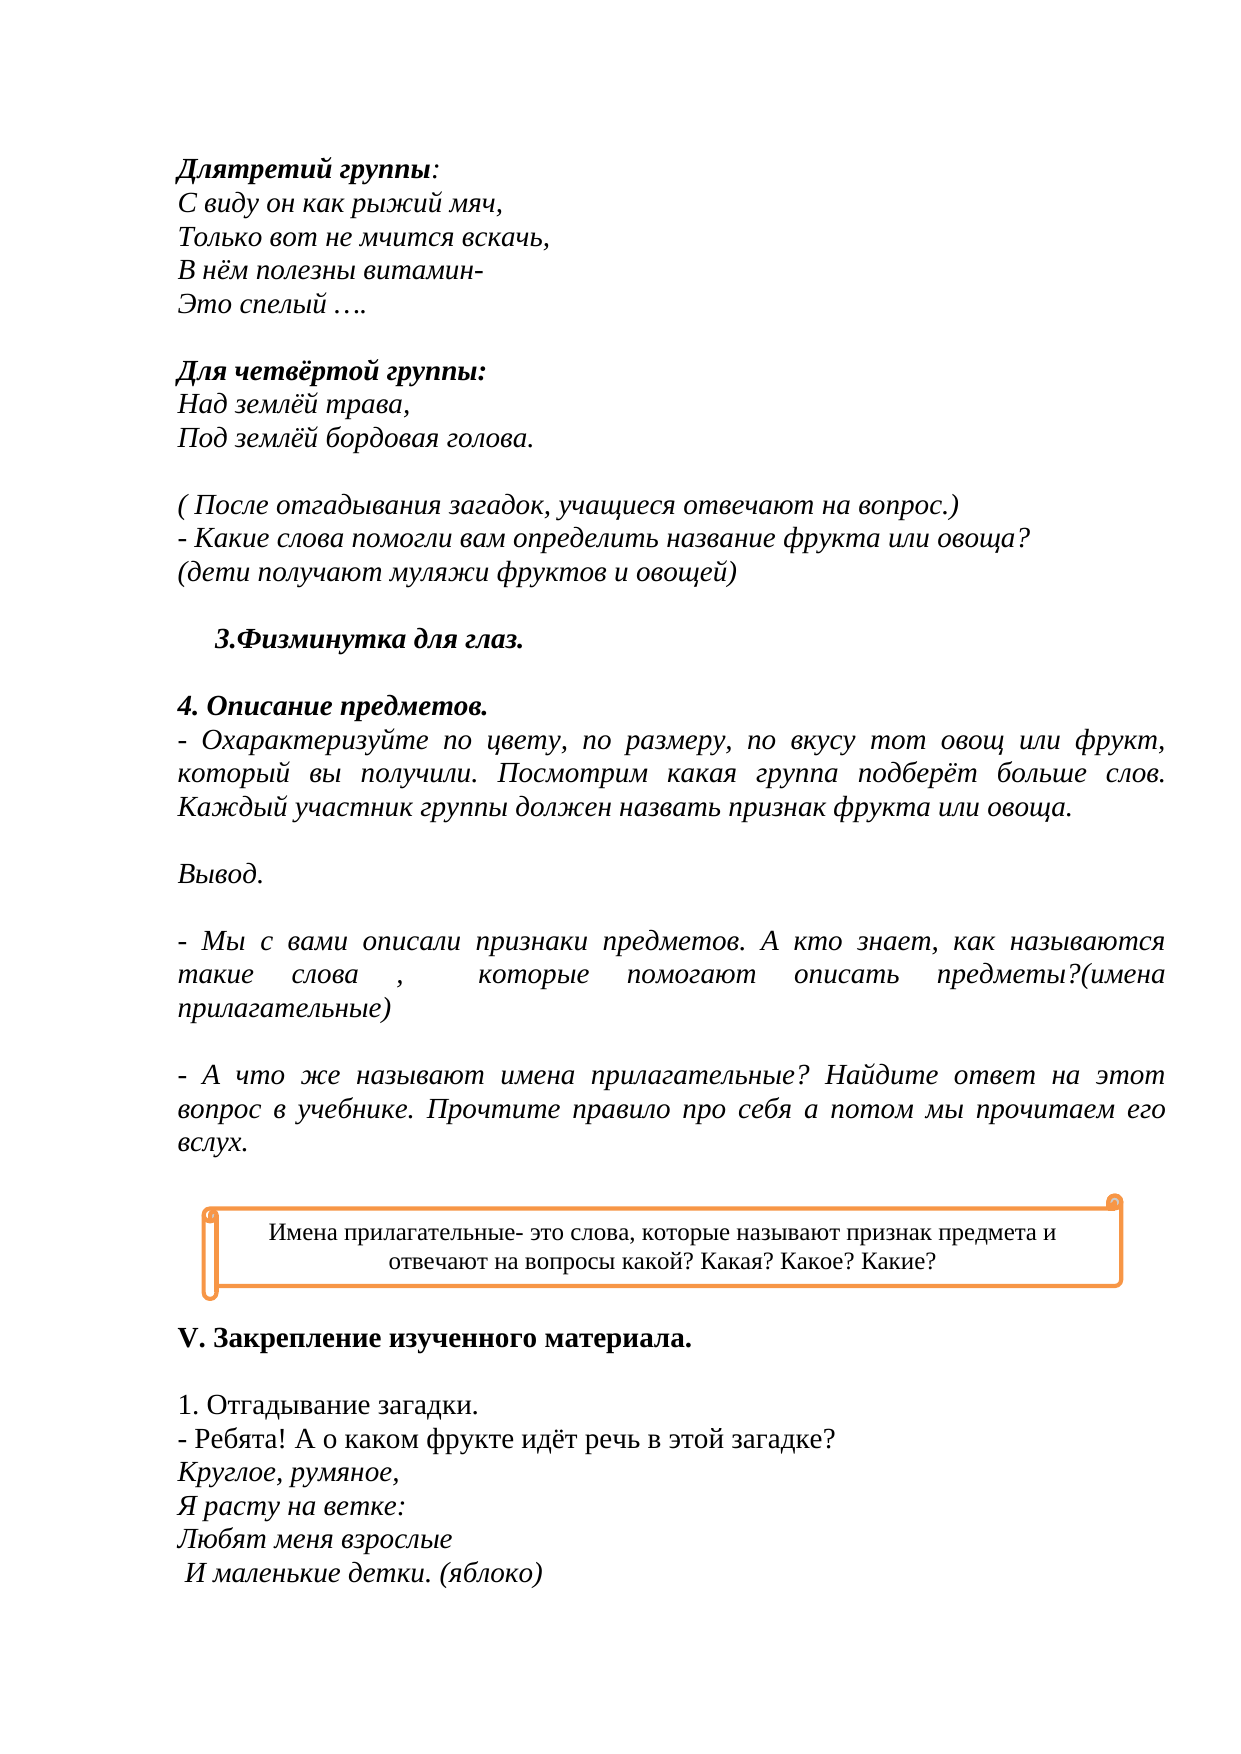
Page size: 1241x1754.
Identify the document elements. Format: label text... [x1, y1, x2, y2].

text - Охарактеризуйте по цвету, по размеру, по вкусу тот овощ или фрукт, который вы получили. Посмотрим какая группа подберёт больше слов. Каждый участник группы должен назвать признак фрукта или овоща. [177, 722, 1167, 822]
text В нём полезны витамин- [177, 252, 1167, 286]
text Длятретий группы: [177, 152, 1167, 185]
text - А что же называют имена прилагательные? Найдите ответ на этот вопрос в учебнике. Прочтите правило про себя а потом мы прочитаем его вслух. [177, 1057, 1167, 1158]
text Над землёй трава, [177, 386, 1167, 420]
text Я расту на ветке: [177, 1488, 1167, 1521]
text 3.Физминутка для глаз. [215, 621, 1167, 655]
text Круглое, румяное, [177, 1454, 1167, 1488]
text Под землёй бордовая голова. [177, 420, 1167, 453]
text Это спелый …. [177, 286, 1167, 319]
text V. Закрепление изученного материала. [177, 1320, 1167, 1354]
text - Мы с вами описали признаки предметов. А кто знает, как называются такие слова , которые помогают описать предметы?(имена прилагательные) [177, 923, 1167, 1024]
text И маленькие детки. (яблоко) [177, 1555, 1167, 1588]
text С виду он как рыжий мяч, [177, 185, 1167, 219]
text Любят меня взрослые [177, 1521, 1167, 1555]
text 4. Описание предметов. [177, 688, 1167, 722]
text ( После отгадывания загадок, учащиеся отвечают на вопрос.) [177, 487, 1167, 521]
text (дети получают муляжи фруктов и овощей) [177, 554, 1167, 588]
text 1. Отгадывание загадки. [177, 1387, 1167, 1421]
text Только вот не мчится вскачь, [177, 219, 1167, 252]
text - Какие слова помогли вам определить название фрукта или овоща? [177, 521, 1167, 554]
text Для четвёртой группы: [177, 353, 1167, 386]
text Вывод. [177, 856, 1167, 889]
text - Ребята! А о каком фрукте идёт речь в этой загадке? [177, 1421, 1167, 1454]
